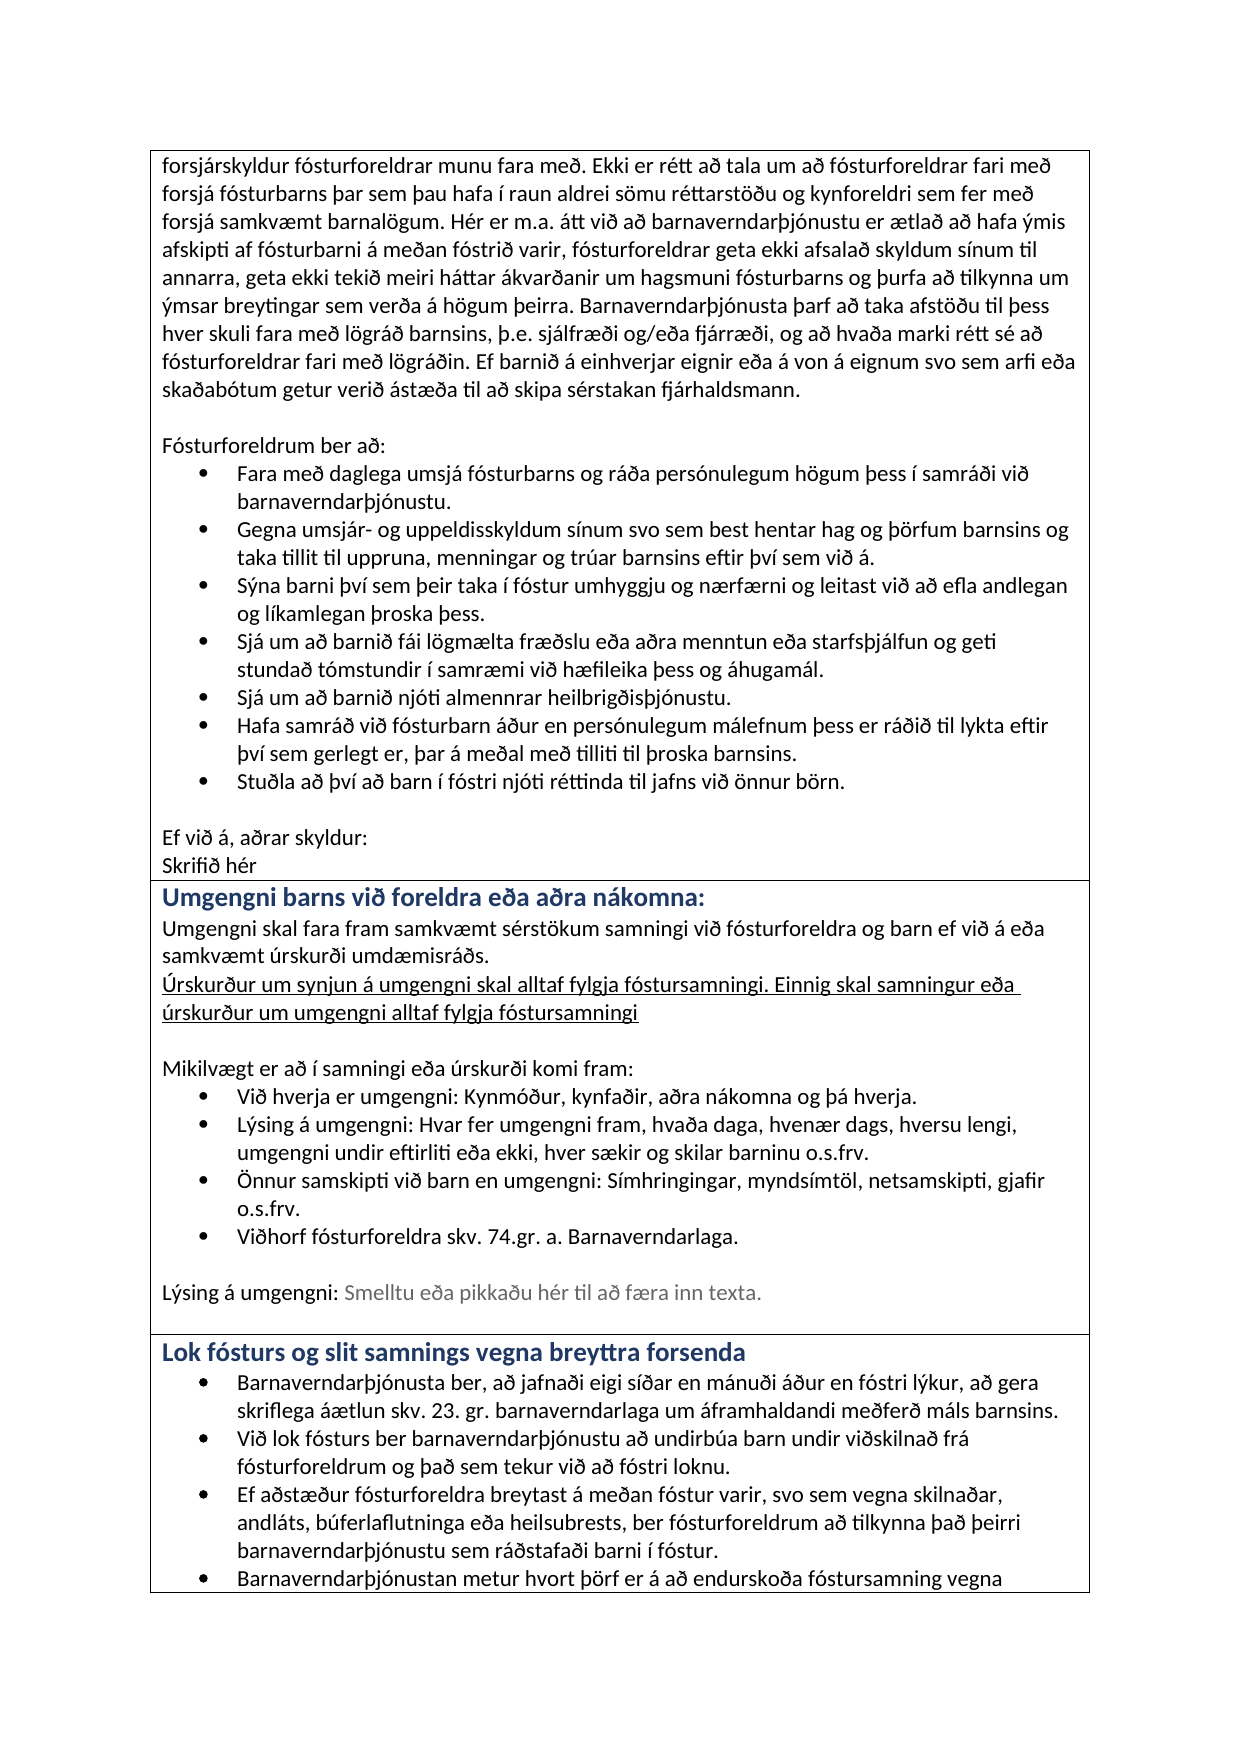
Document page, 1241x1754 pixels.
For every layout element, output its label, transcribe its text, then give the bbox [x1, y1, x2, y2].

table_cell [151, 1335, 1089, 1592]
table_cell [151, 151, 1089, 879]
table_cell Umgengni barns við foreldra eða aðra nákomna: Umgengni skal fara fram samkvæmt sérstökum samningi við fósturforeldra og barn ef við á eða samkvæmt úrskurði umdæmisráðs. Úrskurður um synjun á umgengni skal alltaf fylgja fóstursamningi. Einnig skal samningur eða úrskurður um umgengni alltaf fylgja fóstursamningi Mikilvægt er að í samningi eða úrskurði komi fram: Við hverja er umgengni: Kynmóður, kynfaðir, aðra nákomna og þá hverja. Lýsing á umgengni: Hvar fer umgengni fram, hvaða daga, hvenær dags, hversu lengi, umgengni undir eftirliti eða ekki, hver sækir og skilar barninu o.s.frv. Önnur samskipti við barn en umgengni: Símhringingar, myndsímtöl, netsamskipti, gjafir o.s.frv. Viðhorf fósturforeldra skv. 74.gr. a. Barnaverndarlaga. Lýsing á umgengni: [151, 881, 1089, 1334]
